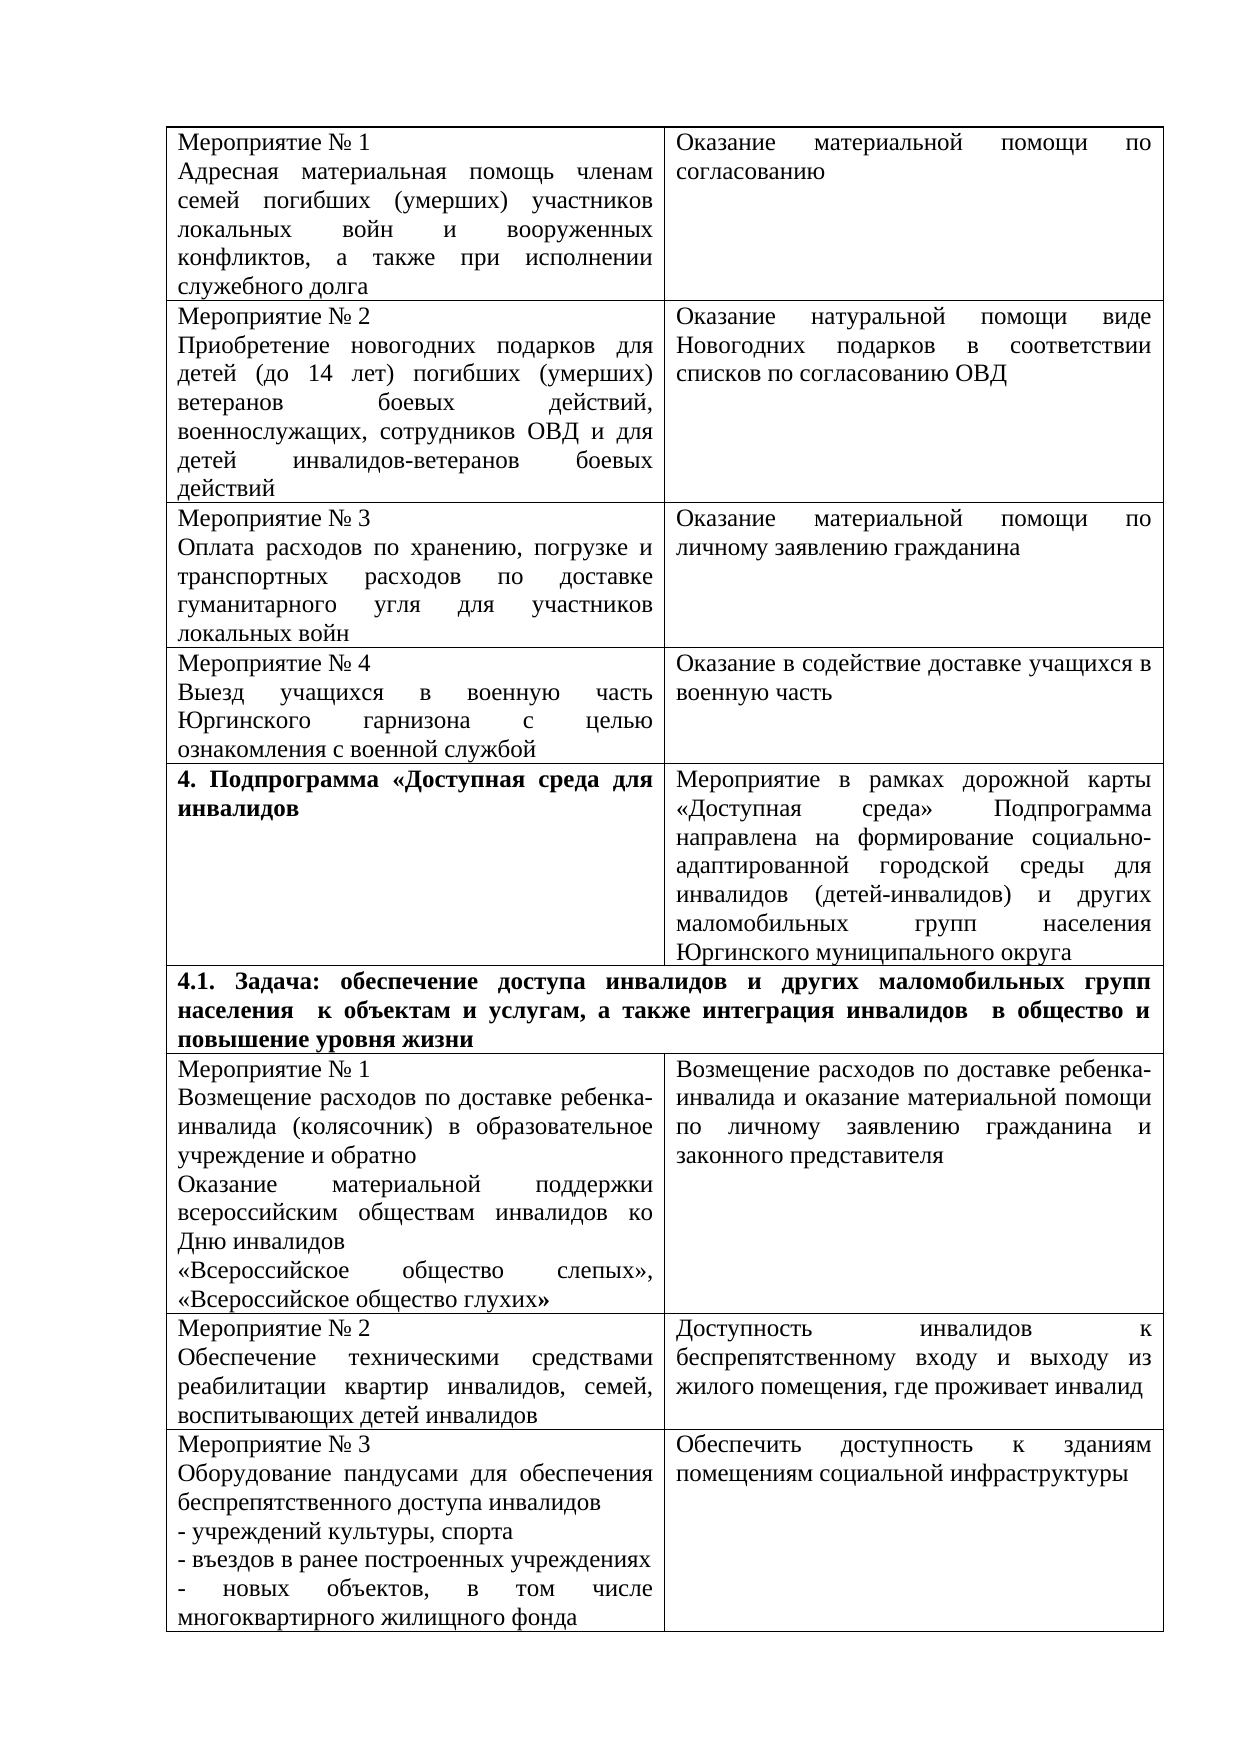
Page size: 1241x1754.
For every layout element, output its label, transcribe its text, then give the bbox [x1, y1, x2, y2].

table_cell Доступность инвалидов к беспрепятственному входу и выходу из жилого помещения, где проживает инвалид [665, 1314, 1163, 1428]
table_cell 4.1. Задача: обеспечение доступа инвалидов и других маломобильных групп населения к объектам и услугам, а также интеграция инвалидов в общество и повышение уровня жизни [167, 966, 1163, 1053]
table_cell Оказание натуральной помощи виде Новогодних подарков в соответствии списков по согласованию ОВД [665, 301, 1163, 502]
table_cell Оказание в содействие доставке учащихся в военную часть [665, 648, 1163, 763]
table_cell Мероприятие № 1 Возмещение расходов по доставке ребенка-инвалида (колясочник) в образовательное учреждение и обратно Оказание материальной поддержки всероссийским обществам инвалидов ко Дню инвалидов «Всероссийское общество слепых», «Всероссийское общество глухих» [167, 1054, 664, 1312]
table_cell Возмещение расходов по доставке ребенка-инвалида и оказание материальной помощи по личному заявлению гражданина и законного представителя [665, 1054, 1163, 1312]
table_cell Оказание материальной помощи по личному заявлению гражданина [665, 503, 1163, 647]
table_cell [665, 1430, 1163, 1631]
table_cell Мероприятие № 2 Приобретение новогодних подарков для детей (до 14 лет) погибших (умерших) ветеранов боевых действий, военнослужащих, сотрудников ОВД и для детей инвалидов-ветеранов боевых действий [167, 301, 664, 502]
table_cell Мероприятие № 2 Обеспечение техническими средствами реабилитации квартир инвалидов, семей, воспитывающих детей инвалидов [167, 1314, 664, 1428]
table_cell Оказание материальной помощи по согласованию [665, 128, 1163, 300]
table_cell Мероприятие № 3 Оплата расходов по хранению, погрузке и транспортных расходов по доставке гуманитарного угля для участников локальных войн [167, 503, 664, 647]
table_cell Мероприятие в рамках дорожной карты «Доступная среда» Подпрограмма направлена на формирование социально-адаптированной городской среды для инвалидов (детей-инвалидов) и других маломобильных групп населения Юргинского муниципального округа [665, 764, 1163, 965]
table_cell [167, 1430, 664, 1631]
table_cell Мероприятие № 1 Адресная материальная помощь членам семей погибших (умерших) участников локальных войн и вооруженных конфликтов, а также при исполнении служебного долга [167, 128, 664, 300]
table_cell Мероприятие № 4 Выезд учащихся в военную часть Юргинского гарнизона с целью ознакомления с военной службой [167, 648, 664, 763]
table_cell 4. Подпрограмма «Доступная среда для инвалидов [167, 764, 664, 965]
